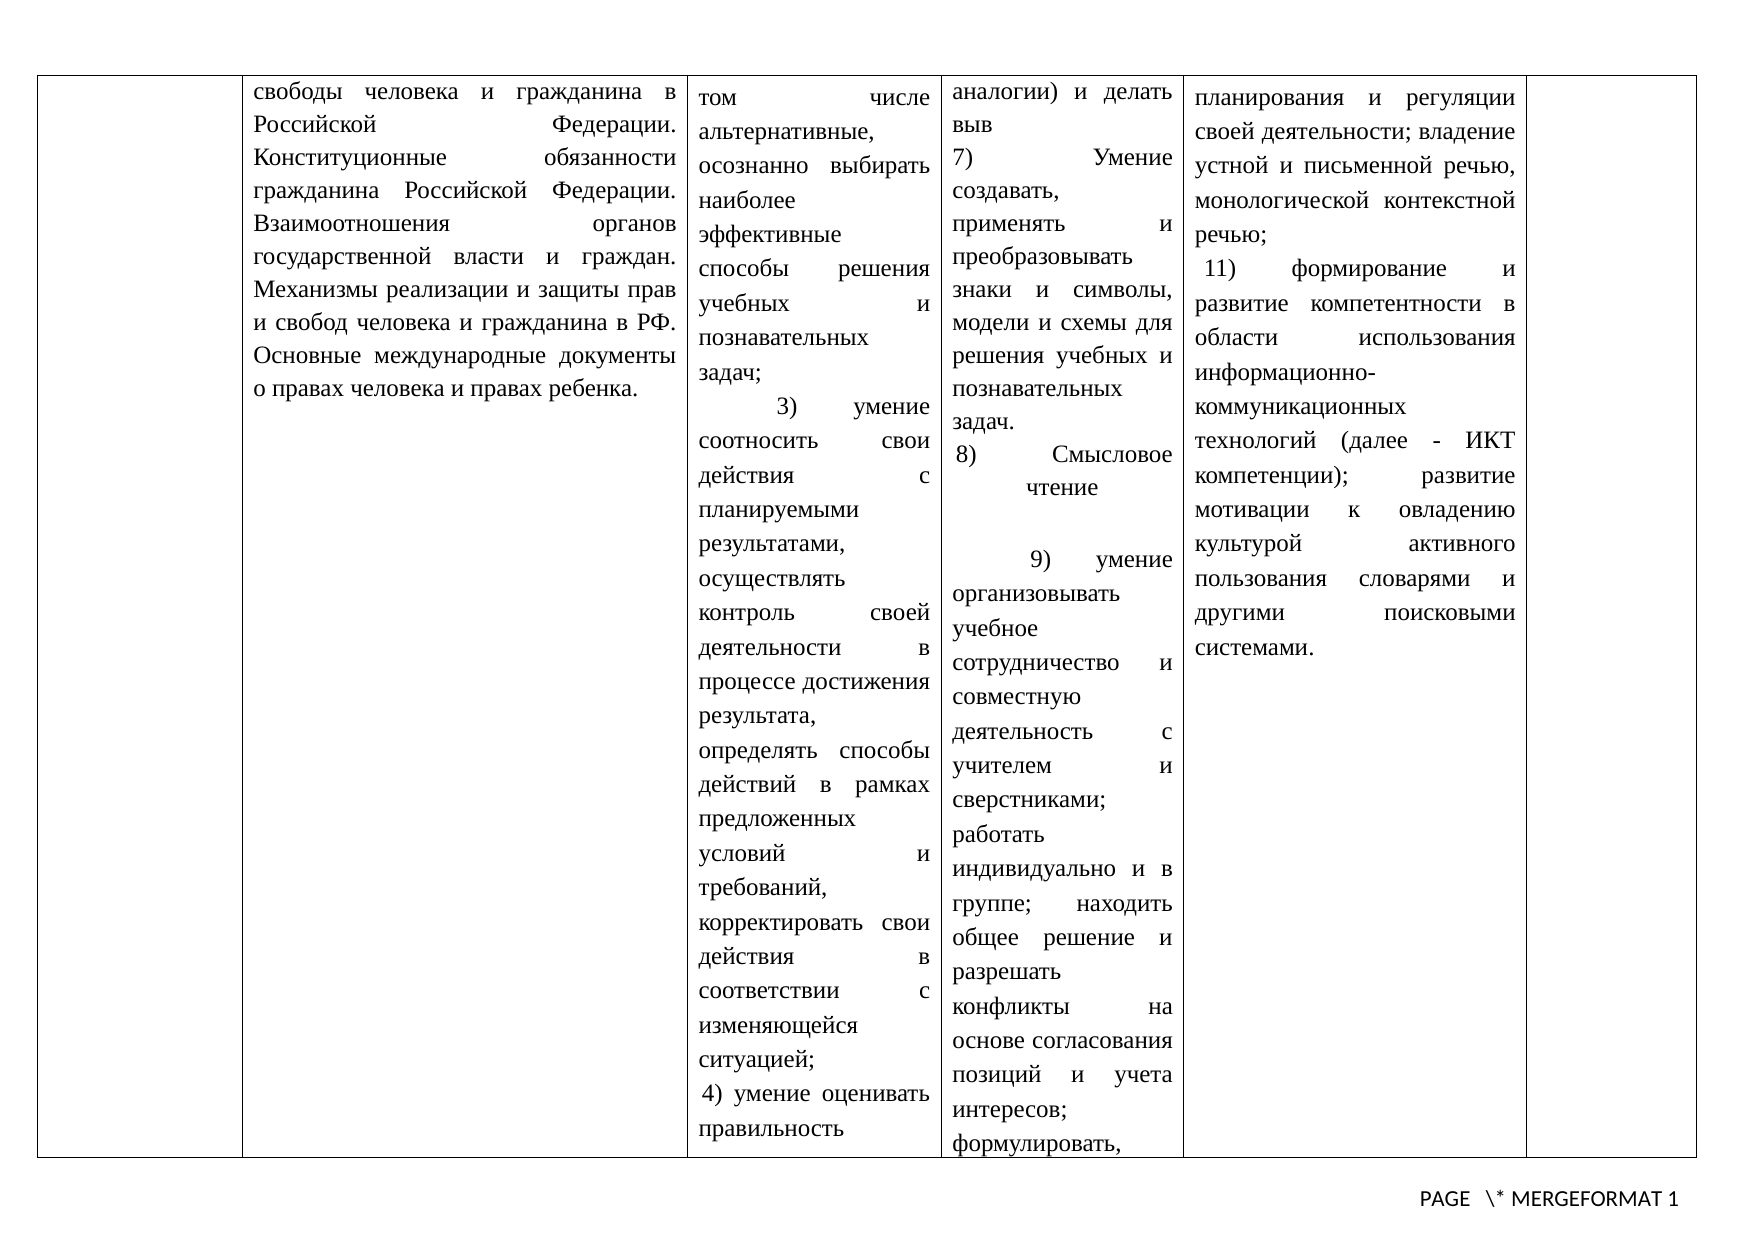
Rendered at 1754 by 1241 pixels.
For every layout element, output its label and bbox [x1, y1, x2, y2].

table_cell [243, 76, 687, 1157]
table_cell [688, 76, 941, 1157]
table_cell [1184, 76, 1526, 1157]
table_cell [942, 76, 1183, 1157]
table_cell [38, 76, 242, 1157]
table_cell [1527, 76, 1696, 1157]
